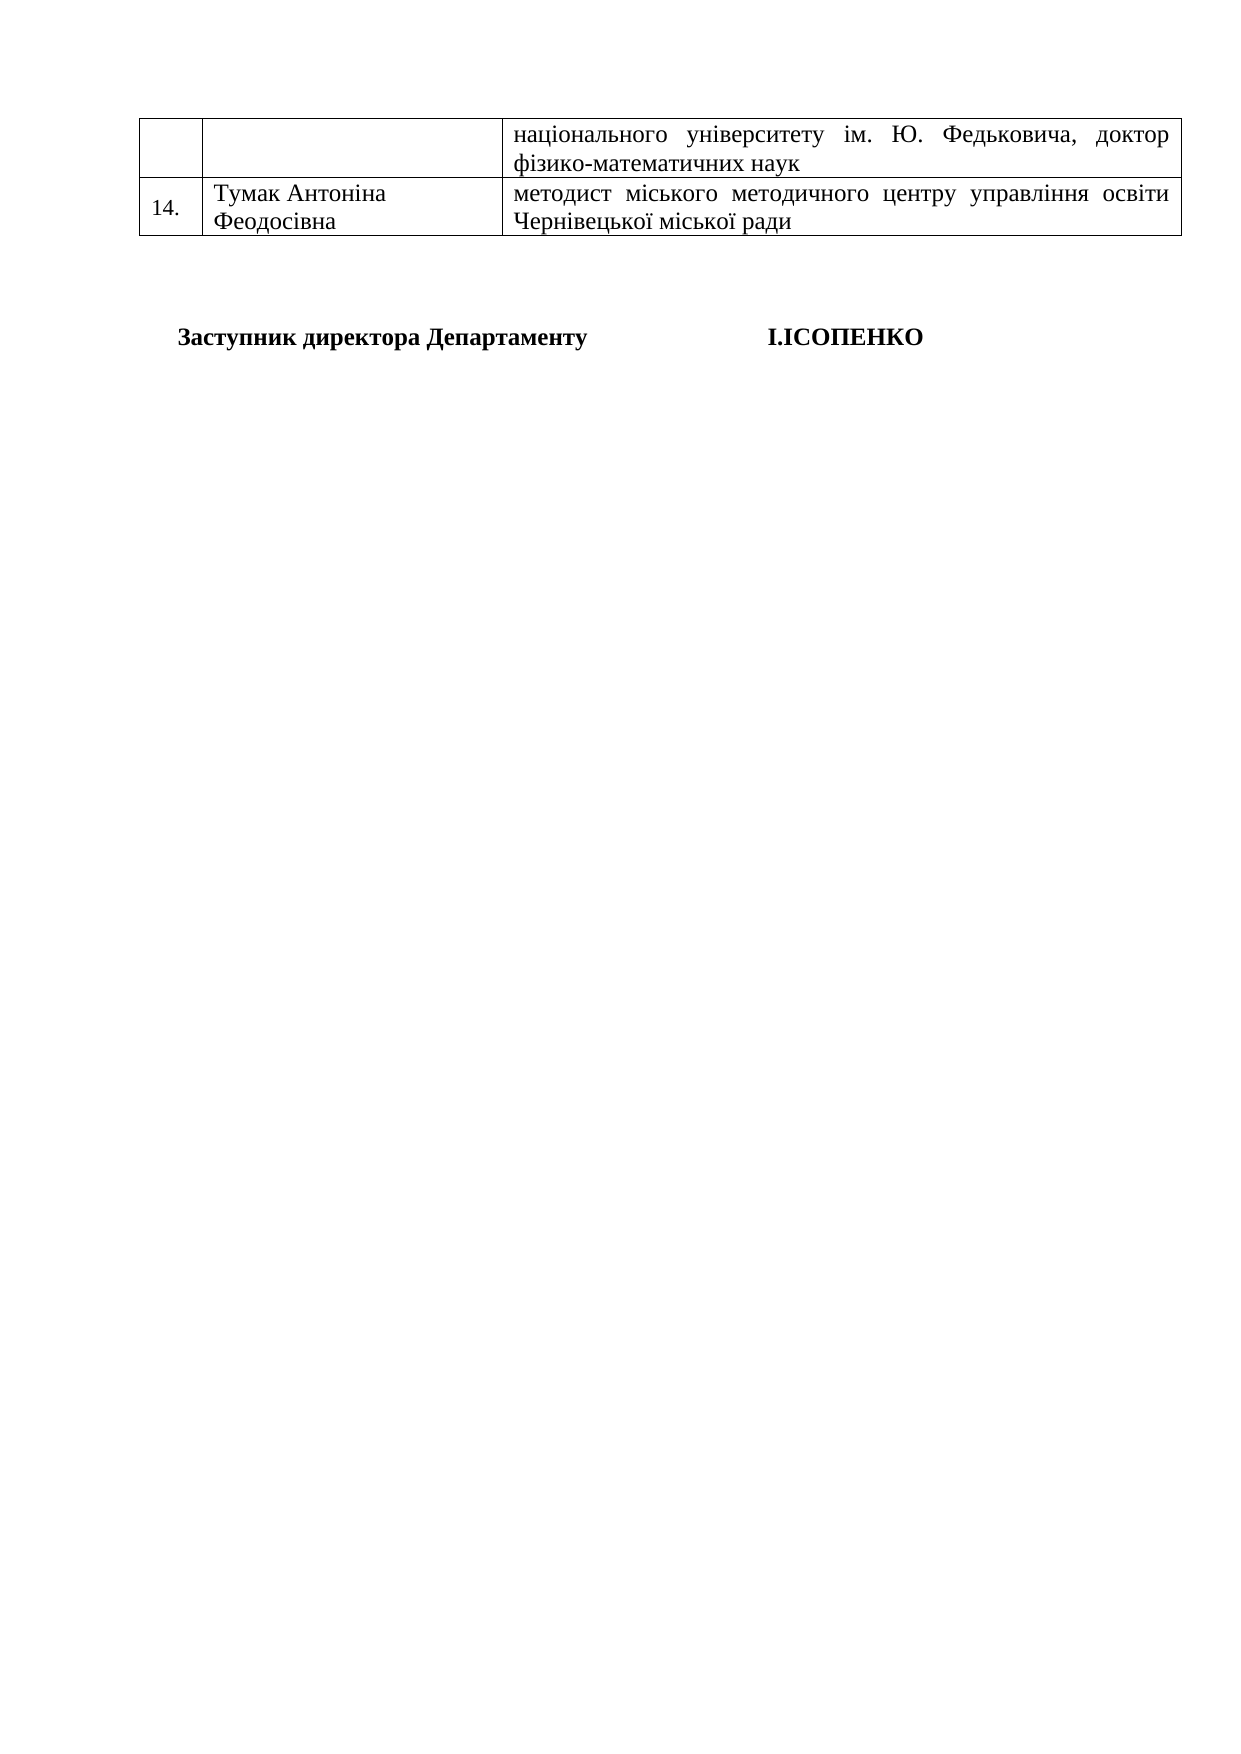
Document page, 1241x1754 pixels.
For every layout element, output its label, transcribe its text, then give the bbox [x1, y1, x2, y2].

table_cell [140, 178, 202, 235]
table_cell Тумак Антоніна Феодосівна [203, 178, 502, 235]
table_cell [140, 119, 202, 177]
text Заступник директора Департаменту І.ІСОПЕНКО [177, 322, 1181, 351]
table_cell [503, 119, 1181, 177]
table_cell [203, 119, 502, 177]
table_cell методист міського методичного центру управління освіти Чернівецької міської ради [503, 178, 1181, 235]
